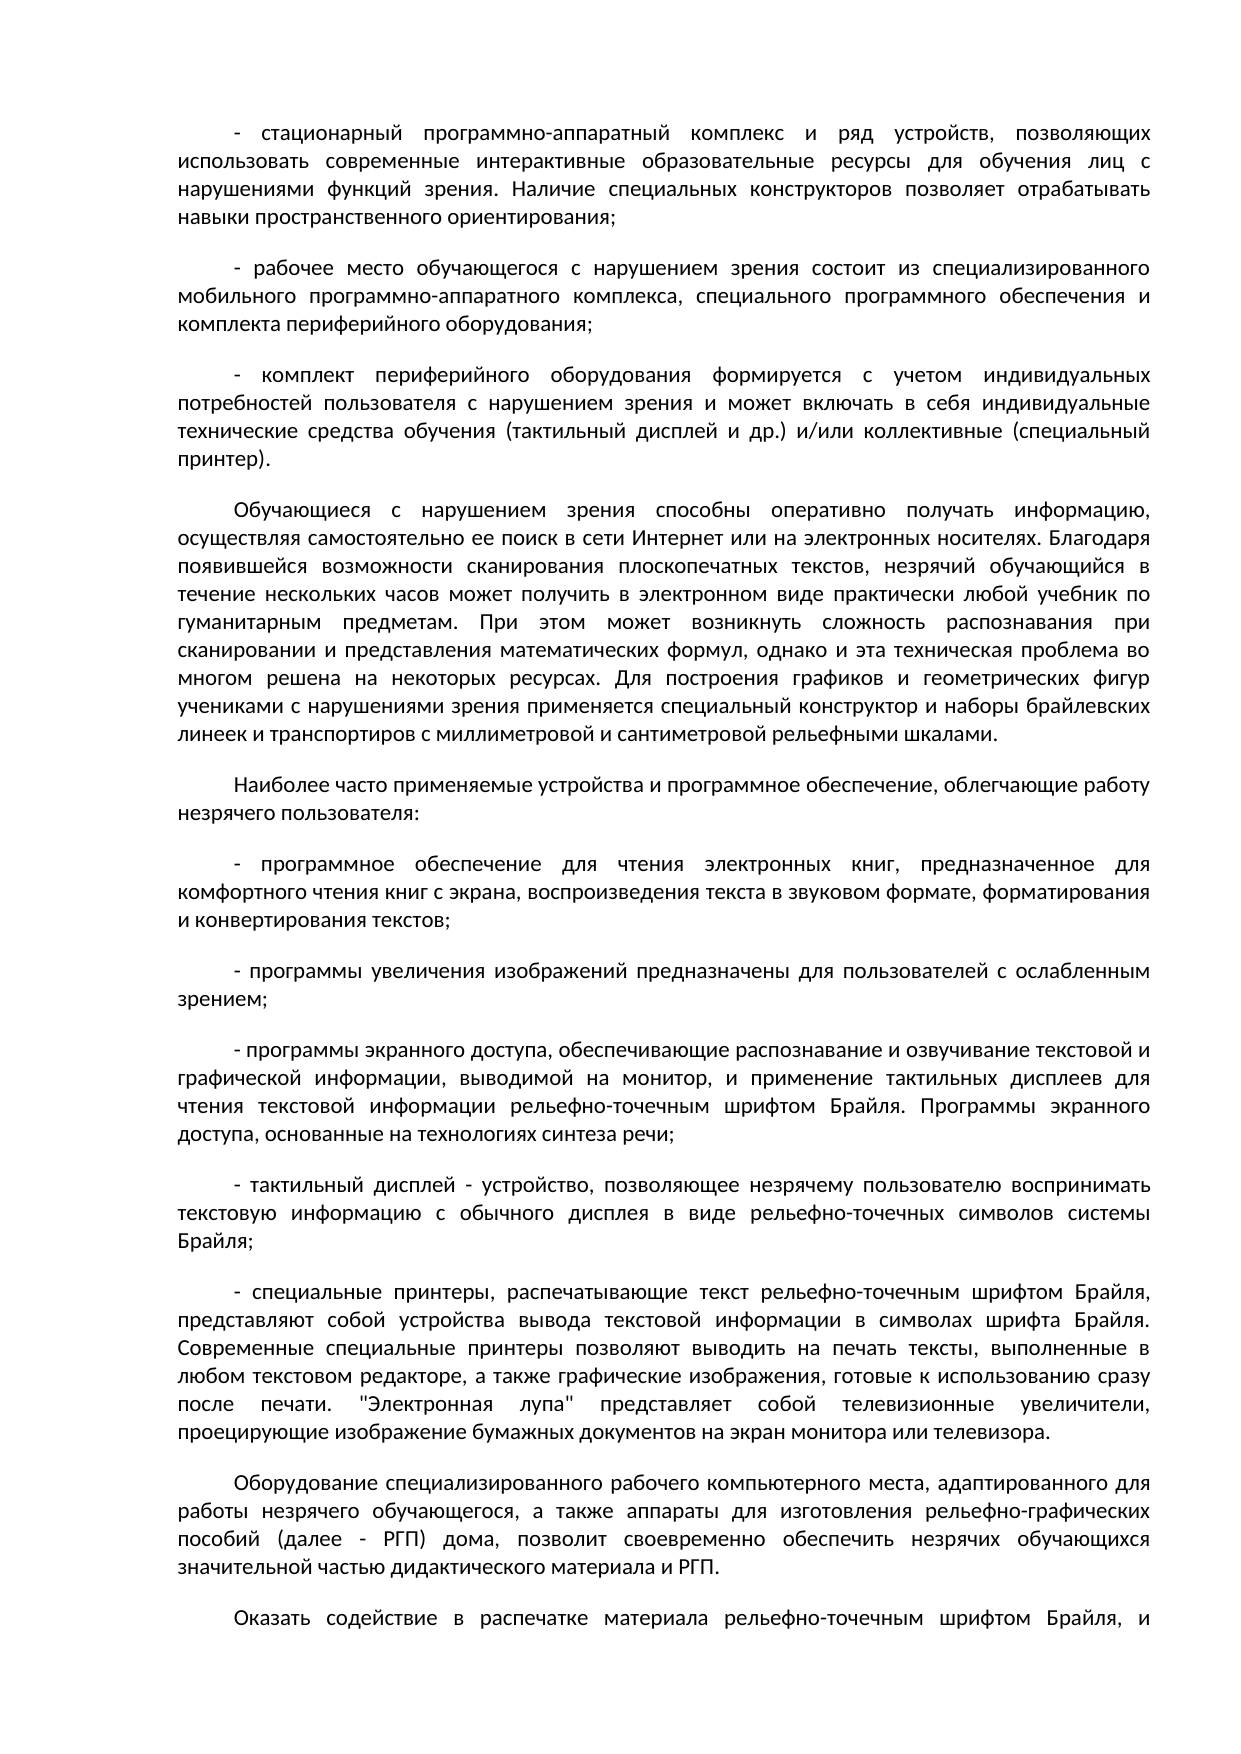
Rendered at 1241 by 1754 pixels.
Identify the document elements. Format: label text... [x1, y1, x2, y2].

text - стационарный программно-аппаратный комплекс и ряд устройств, позволяющих использовать современные интерактивные образовательные ресурсы для обучения лиц с нарушениями функций зрения. Наличие специальных конструкторов позволяет отрабатывать навыки пространственного ориентирования; [177, 118, 1152, 230]
text - программное обеспечение для чтения электронных книг, предназначенное для комфортного чтения книг с экрана, воспроизведения текста в звуковом формате, форматирования и конвертирования текстов; [177, 849, 1152, 933]
text Обучающиеся с нарушением зрения способны оперативно получать информацию, осуществляя самостоятельно ее поиск в сети Интернет или на электронных носителях. Благодаря появившейся возможности сканирования плоскопечатных текстов, незрячий обучающийся в течение нескольких часов может получить в электронном виде практически любой учебник по гуманитарным предметам. При этом может возникнуть сложность распознавания при сканировании и представления математических формул, однако и эта техническая проблема во многом решена на некоторых ресурсах. Для построения графиков и геометрических фигур учениками с нарушениями зрения применяется специальный конструктор и наборы брайлевских линеек и транспортиров с миллиметровой и сантиметровой рельефными шкалами. [177, 495, 1152, 747]
text - рабочее место обучающегося с нарушением зрения состоит из специализированного мобильного программно-аппаратного комплекса, специального программного обеспечения и комплекта периферийного оборудования; [177, 253, 1152, 337]
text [177, 1603, 1152, 1631]
text - программы экранного доступа, обеспечивающие распознавание и озвучивание текстовой и графической информации, выводимой на монитор, и применение тактильных дисплеев для чтения текстовой информации рельефно-точечным шрифтом Брайля. Программы экранного доступа, основанные на технологиях синтеза речи; [177, 1035, 1152, 1147]
text - программы увеличения изображений предназначены для пользователей с ослабленным зрением; [177, 956, 1152, 1012]
text - комплект периферийного оборудования формируется с учетом индивидуальных потребностей пользователя с нарушением зрения и может включать в себя индивидуальные технические средства обучения (тактильный дисплей и др.) и/или коллективные (специальный принтер). [177, 360, 1152, 472]
text - специальные принтеры, распечатывающие текст рельефно-точечным шрифтом Брайля, представляют собой устройства вывода текстовой информации в символах шрифта Брайля. Современные специальные принтеры позволяют выводить на печать тексты, выполненные в любом текстовом редакторе, а также графические изображения, готовые к использованию сразу после печати. "Электронная лупа" представляет собой телевизионные увеличители, проецирующие изображение бумажных документов на экран монитора или телевизора. [177, 1277, 1152, 1445]
text Оборудование специализированного рабочего компьютерного места, адаптированного для работы незрячего обучающегося, а также аппараты для изготовления рельефно-графических пособий (далее - РГП) дома, позволит своевременно обеспечить незрячих обучающихся значительной частью дидактического материала и РГП. [177, 1468, 1152, 1580]
text - тактильный дисплей - устройство, позволяющее незрячему пользователю воспринимать текстовую информацию с обычного дисплея в виде рельефно-точечных символов системы Брайля; [177, 1170, 1152, 1254]
text Наиболее часто применяемые устройства и программное обеспечение, облегчающие работу незрячего пользователя: [177, 770, 1152, 826]
